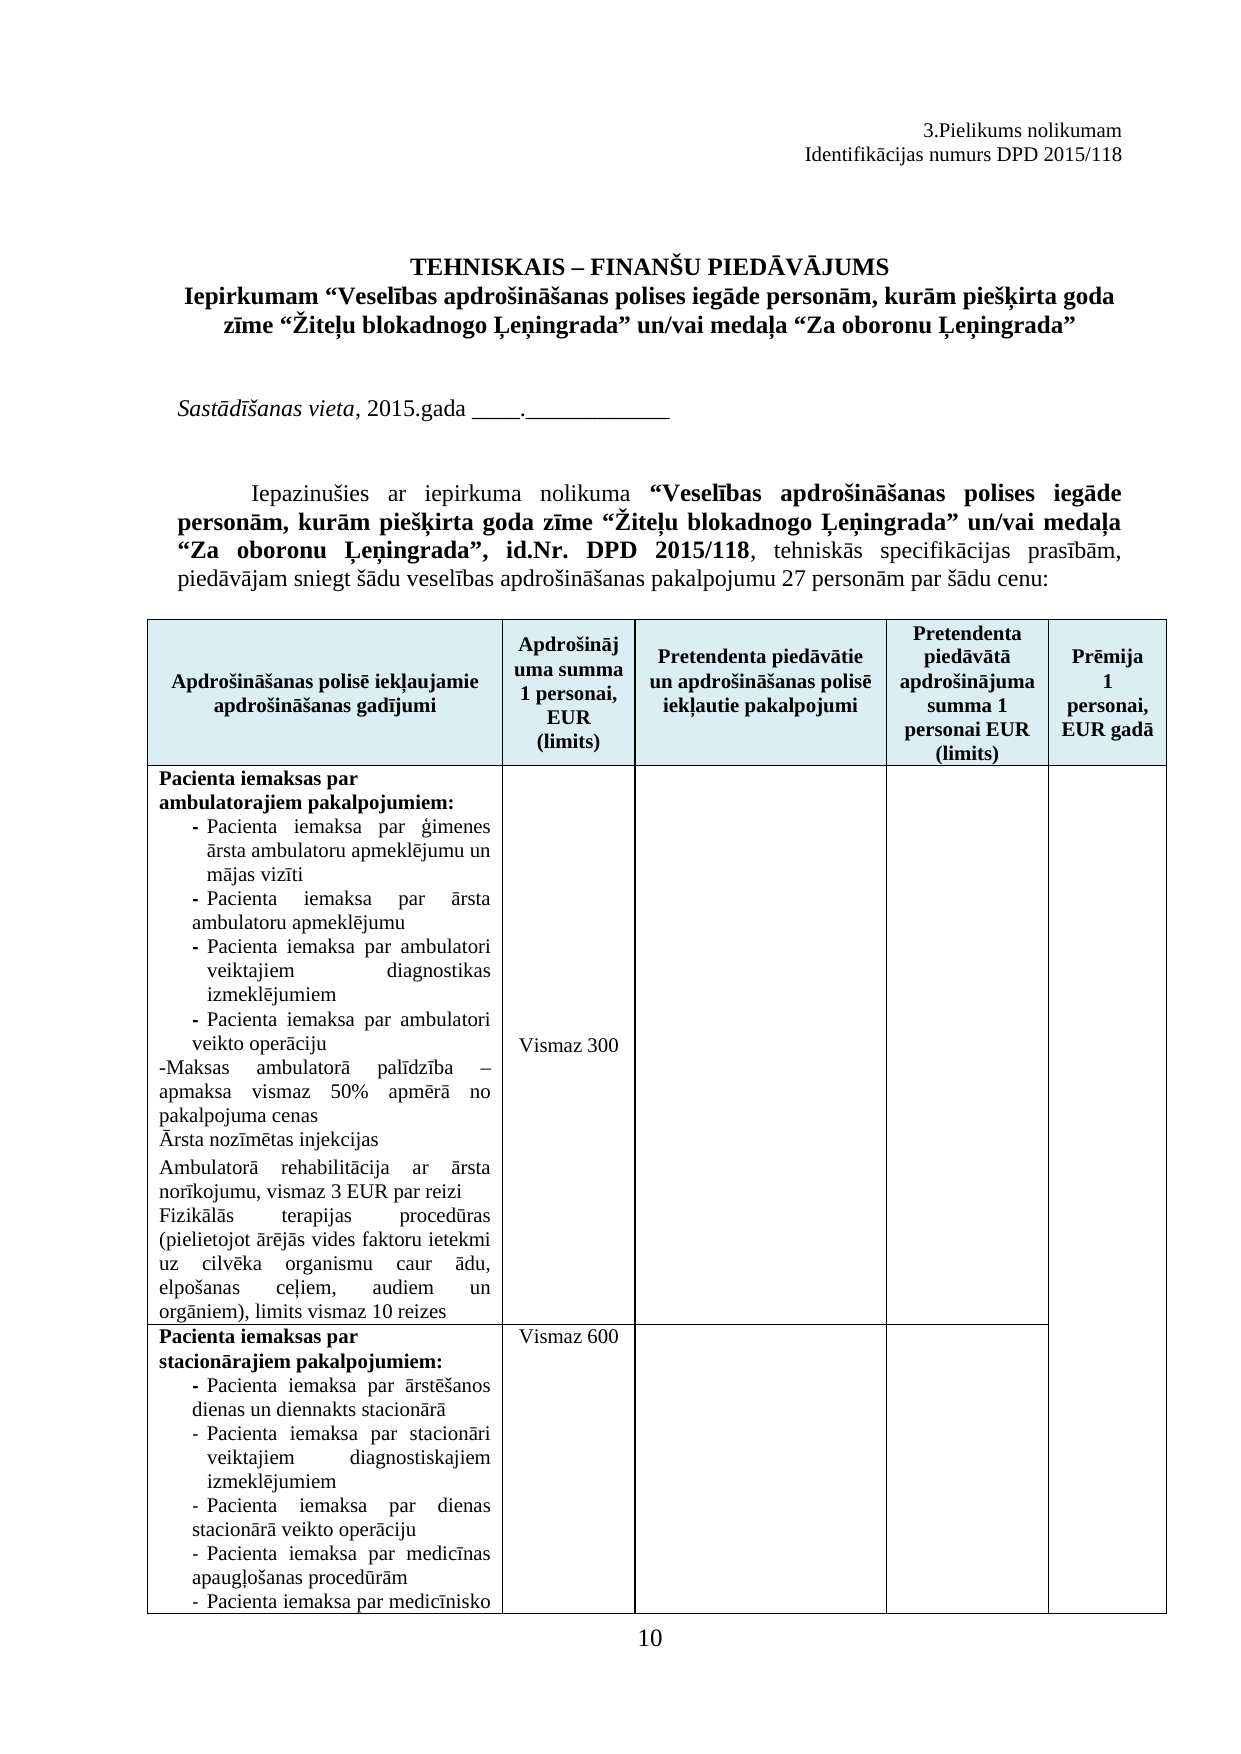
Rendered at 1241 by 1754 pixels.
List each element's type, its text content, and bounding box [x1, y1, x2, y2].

table_cell Vismaz 600 [503, 1325, 634, 1613]
table_cell [887, 766, 1048, 1323]
text Sastādīšanas vieta, 2015.gada ____.____________ [177, 394, 1122, 422]
table_cell [636, 1325, 886, 1613]
table_header Apdrošināšanas polisē iekļaujamie apdrošināšanas gadījumi [148, 620, 502, 765]
text Iepazinušies ar iepirkuma nolikuma “Veselības apdrošināšanas polises iegāde personām, kurām piešķirta goda zīme “Žiteļu blokadnogo Ļeņingrada” un/vai medaļa “Za oboronu Ļeņingrada”, id.Nr. DPD 2015/118, tehniskās specifikācijas prasībām, piedāvājam sniegt šādu veselības apdrošināšanas pakalpojumu 27 personām par šādu cenu: [177, 478, 1122, 592]
text Identifikācijas numurs DPD 2015/118 [177, 142, 1122, 166]
subtitle 3.Pielikums nolikumam [177, 118, 1122, 142]
table_header Pretendenta piedāvātā apdrošinājuma summa 1 personai EUR (limits) [887, 620, 1048, 765]
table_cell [148, 1325, 502, 1613]
table_cell [1049, 766, 1166, 1613]
table_cell [636, 766, 886, 1323]
table_cell [887, 1325, 1048, 1613]
text TEHNISKAIS – FINANŠU PIEDĀVĀJUMS [177, 252, 1122, 281]
table_cell Pacienta iemaksas par ambulatorajiem pakalpojumiem: Pacienta iemaksa par ģimenes ārsta ambulatoru apmeklējumu un mājas vizīti Pacienta iemaksa par ārsta ambulatoru apmeklējumu Pacienta iemaksa par ambulatori veiktajiem diagnostikas izmeklējumiem Pacienta iemaksa par ambulatori veikto operāciju -Maksas ambulatorā palīdzība – apmaksa vismaz 50% apmērā no pakalpojuma cenas Ārsta nozīmētas injekcijas Ambulatorā rehabilitācija ar ārsta norīkojumu, vismaz 3 EUR par reizi Fizikālās terapijas procedūras (pielietojot ārējās vides faktoru ietekmi uz cilvēka organismu caur ādu, elpošanas ceļiem, audiem un orgāniem), limits vismaz 10 reizes [148, 766, 502, 1323]
table_header Prēmija 1 personai, EUR gadā [1049, 620, 1166, 765]
table_header Apdrošinājuma summa 1 personai, EUR (limits) [503, 620, 634, 765]
table_header Pretendenta piedāvātie un apdrošināšanas polisē iekļautie pakalpojumi [636, 620, 886, 765]
text Iepirkumam “Veselības apdrošināšanas polises iegāde personām, kurām piešķirta goda zīme “Žiteļu blokadnogo Ļeņingrada” un/vai medaļa “Za oboronu Ļeņingrada” [177, 281, 1122, 339]
table_cell Vismaz 300 [503, 766, 634, 1323]
